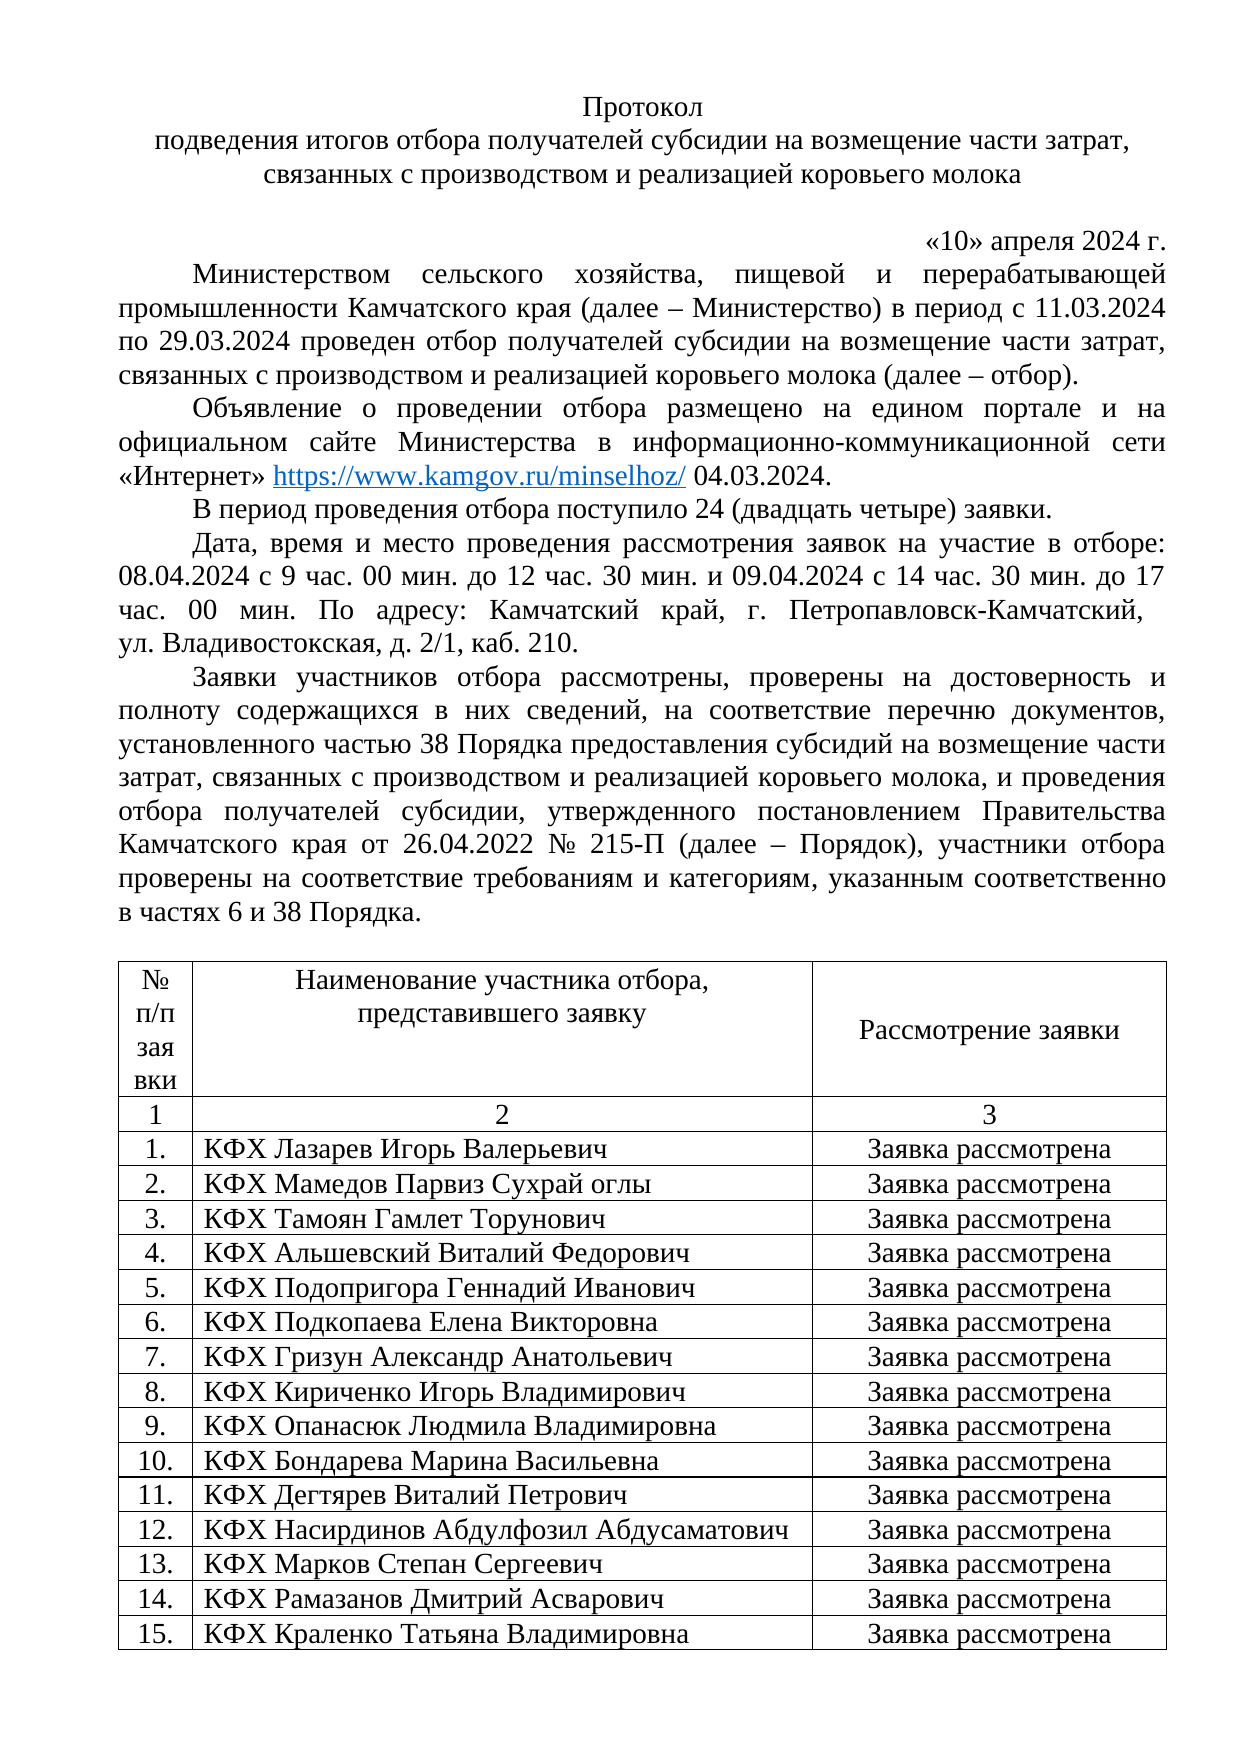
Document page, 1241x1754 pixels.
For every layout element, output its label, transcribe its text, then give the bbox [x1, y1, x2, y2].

table_cell 4. [119, 1235, 192, 1269]
table_cell КФХ Лазарев Игорь Валерьевич [193, 1132, 812, 1165]
table_cell КФХ Мамедов Парвиз Сухрай оглы [193, 1166, 812, 1200]
table_cell 9. [119, 1408, 192, 1442]
table_cell 8. [119, 1374, 192, 1407]
table_cell Заявка рассмотрена [813, 1235, 1166, 1269]
table_cell КФХ Альшевский Виталий Федорович [193, 1235, 812, 1269]
table_cell 3 [813, 1097, 1166, 1131]
table_cell КФХ Бондарева Марина Васильевна [193, 1443, 812, 1476]
table_cell Заявка рассмотрена [813, 1512, 1166, 1546]
table_cell Заявка рассмотрена [813, 1581, 1166, 1615]
table_cell Заявка рассмотрена [813, 1616, 1166, 1649]
table_cell КФХ Подкопаева Елена Викторовна [193, 1305, 812, 1338]
table_cell КФХ Дегтярев Виталий Петрович [193, 1478, 812, 1511]
table_cell Заявка рассмотрена [813, 1408, 1166, 1442]
table_cell КФХ Марков Степан Сергеевич [193, 1547, 812, 1580]
table_cell 12. [119, 1512, 192, 1546]
title Протокол [118, 89, 1167, 122]
table_cell 5. [119, 1270, 192, 1303]
text Дата, время и место проведения рассмотрения заявок на участие в отборе: 08.04.2024 с 9 час. 00 мин. до 12 час. 30 мин. и 09.04.2024 с 14 час. 30 мин. до 17 час. 00 мин. По адресу: Камчатский край, г. Петропавловск-Камчатский, ул. Владивостокская, д. 2/1, каб. 210. [118, 525, 1167, 659]
text В период проведения отбора поступило 24 (двадцать четыре) заявки. [118, 491, 1167, 525]
table_cell 2. [119, 1166, 192, 1200]
table_header Наименование участника отбора, представившего заявку [193, 962, 812, 1096]
table_cell КФХ Подопригора Геннадий Иванович [193, 1270, 812, 1303]
table_cell 6. [119, 1305, 192, 1338]
table_cell Заявка рассмотрена [813, 1166, 1166, 1200]
table_cell Заявка рассмотрена [813, 1547, 1166, 1580]
table_cell КФХ Гризун Александр Анатольевич [193, 1339, 812, 1373]
table_header № п/п заявки [119, 962, 192, 1096]
table_cell 11. [119, 1478, 192, 1511]
table_cell 14. [119, 1581, 192, 1615]
table_cell Заявка рассмотрена [813, 1270, 1166, 1303]
table_cell 15. [119, 1616, 192, 1649]
text Министерством сельского хозяйства, пищевой и перерабатывающей промышленности Камчатского края (далее – Министерство) в период с 11.03.2024 по 29.03.2024 проведен отбор получателей субсидии на возмещение части затрат, связанных с производством и реализацией коровьего молока (далее – отбор). [118, 256, 1167, 391]
table_cell 13. [119, 1547, 192, 1580]
table_cell КФХ Насирдинов Абдулфозил Абдусаматович [193, 1512, 812, 1546]
table_cell Заявка рассмотрена [813, 1443, 1166, 1476]
table_cell 1 [119, 1097, 192, 1131]
table_cell КФХ Кириченко Игорь Владимирович [193, 1374, 812, 1407]
table_cell Заявка рассмотрена [813, 1478, 1166, 1511]
table_cell Заявка рассмотрена [813, 1305, 1166, 1338]
table_cell Заявка рассмотрена [813, 1132, 1166, 1165]
table_cell Заявка рассмотрена [813, 1374, 1166, 1407]
table_cell 3. [119, 1201, 192, 1234]
table_cell КФХ Краленко Татьяна Владимировна [193, 1616, 812, 1649]
text Заявки участников отбора рассмотрены, проверены на достоверность и полноту содержащихся в них сведений, на соответствие перечню документов, установленного частью 38 Порядка предоставления субсидий на возмещение части затрат, связанных с производством и реализацией коровьего молока, и проведения отбора получателей субсидии, утвержденного постановлением Правительства Камчатского края от 26.04.2022 № 215-П (далее – Порядок), участники отбора проверены на соответствие требованиям и категориям, указанным соответственно в частях 6 и 38 Порядка. [118, 659, 1167, 927]
table_cell КФХ Опанасюк Людмила Владимировна [193, 1408, 812, 1442]
text «10» апреля 2024 г. [118, 223, 1167, 256]
text Объявление о проведении отбора размещено на едином портале и на официальном сайте Министерства в информационно-коммуникационной сети «Интернет» https://www.kamgov.ru/minselhoz/ 04.03.2024. [118, 391, 1167, 491]
table_cell КФХ Тамоян Гамлет Торунович [193, 1201, 812, 1234]
table_cell КФХ Рамазанов Дмитрий Асварович [193, 1581, 812, 1615]
text подведения итогов отбора получателей субсидии на возмещение части затрат, связанных с производством и реализацией коровьего молока [118, 122, 1167, 189]
table_cell 7. [119, 1339, 192, 1373]
table_cell 2 [193, 1097, 812, 1131]
table_cell Заявка рассмотрена [813, 1339, 1166, 1373]
table_cell Заявка рассмотрена [813, 1201, 1166, 1234]
table_cell 1. [119, 1132, 192, 1165]
table_cell 10. [119, 1443, 192, 1476]
table_header Рассмотрение заявки [813, 962, 1166, 1096]
